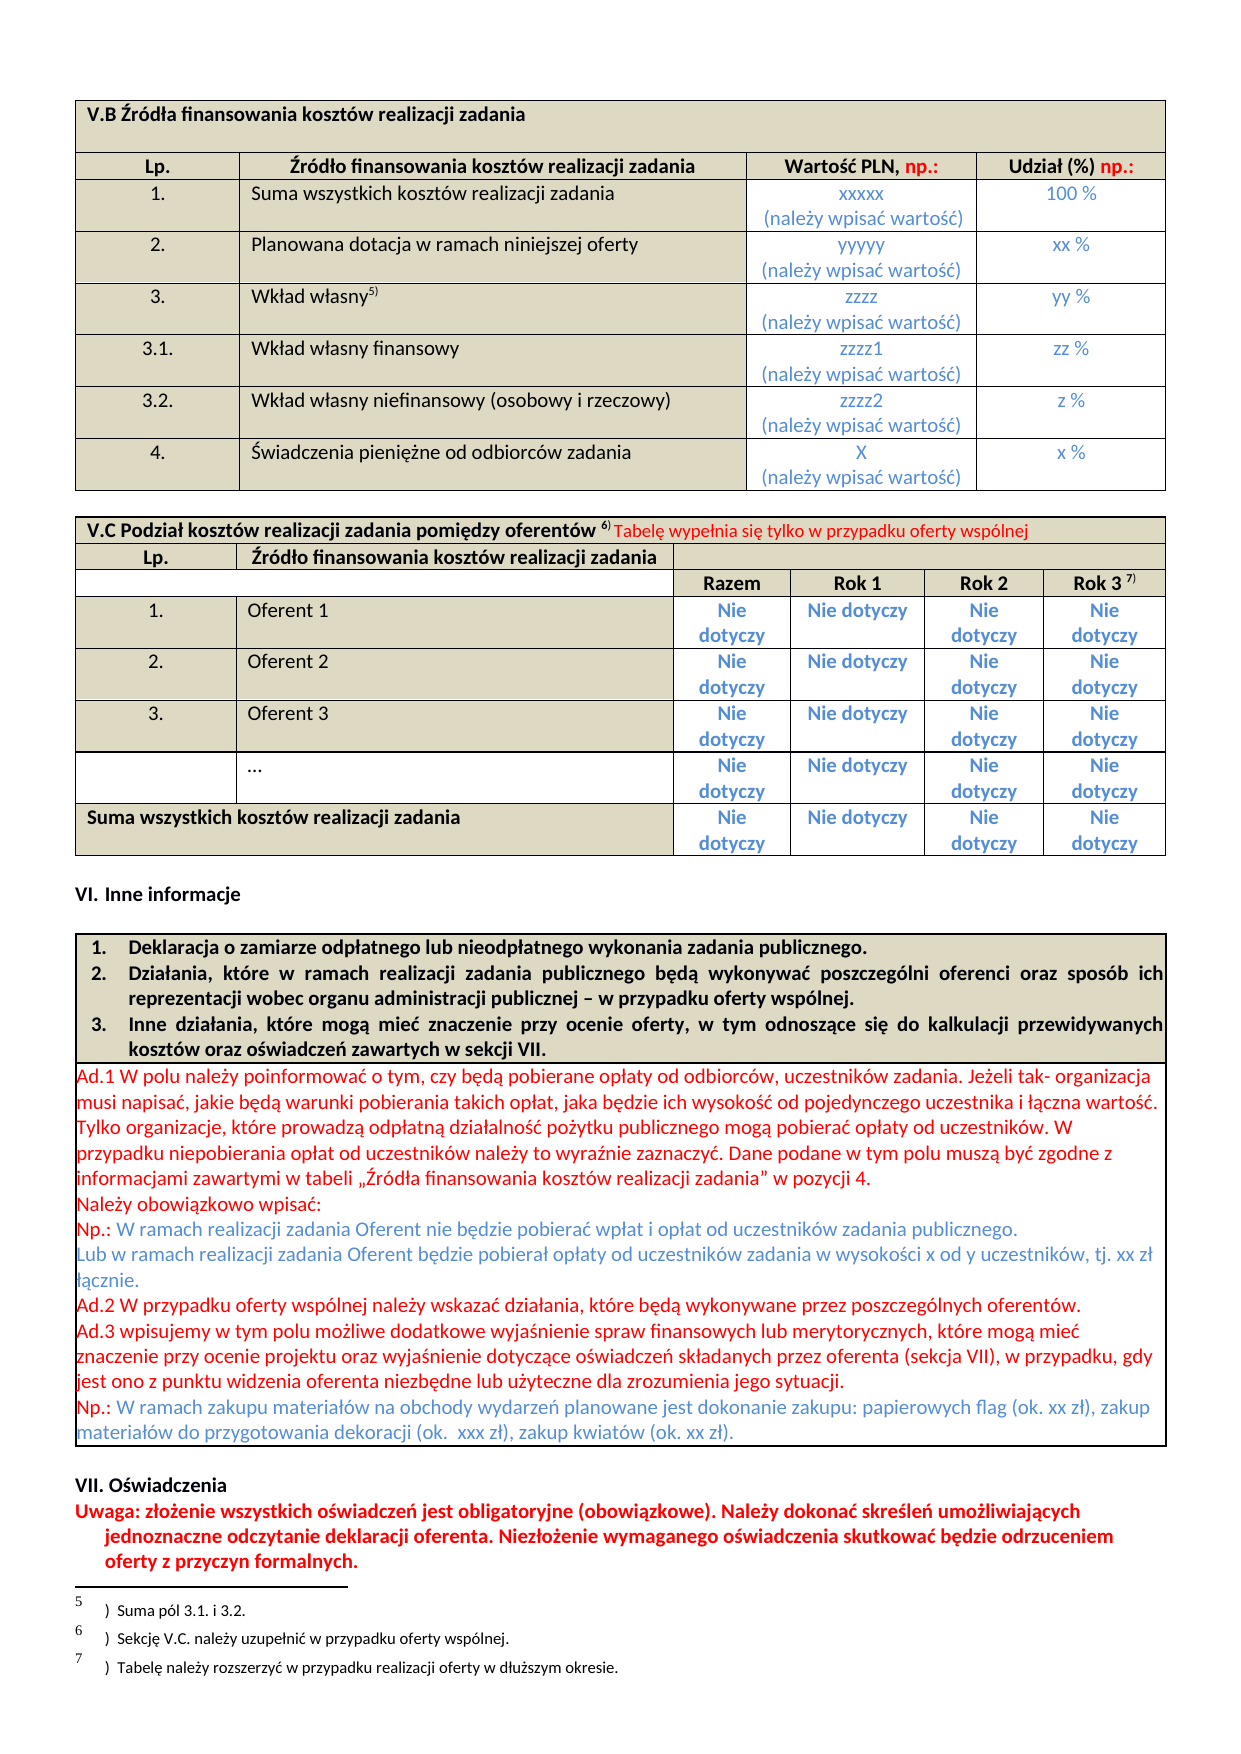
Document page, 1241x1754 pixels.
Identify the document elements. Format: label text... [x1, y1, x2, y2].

table_cell zzzz (należy wpisać wartość) [747, 284, 976, 334]
table_cell Lp. [76, 153, 239, 179]
table_cell Lp. [76, 544, 236, 569]
table_cell Nie dotyczy [925, 701, 1043, 751]
table_cell 3.1. [76, 335, 239, 386]
table_cell Nie dotyczy [1044, 804, 1165, 855]
table_header V.C Podział kosztów realizacji zadania pomiędzy oferentów ) Tabelę wypełnia się tylko w przypadku oferty wspólnej [76, 518, 1165, 543]
table_cell Nie dotyczy [674, 701, 790, 751]
table_cell Rok 3 ) [1044, 570, 1165, 596]
table_cell Oferent 1 [237, 597, 673, 648]
table_cell zzzz2 (należy wpisać wartość) [747, 387, 976, 438]
table_cell 2. [76, 232, 239, 282]
table_cell Suma wszystkich kosztów realizacji zadania [240, 180, 746, 231]
table_cell 3. [76, 284, 239, 334]
table_cell Nie dotyczy [1044, 649, 1165, 699]
table_header Deklaracja o zamiarze odpłatnego lub nieodpłatnego wykonania zadania publicznego. Działania, które w ramach realizacji zadania publicznego będą wykonywać poszczególni oferenci oraz sposób ich reprezentacji wobec organu administracji publicznej – w przypadku oferty wspólnej. Inne działania, które mogą mieć znaczenie przy ocenie oferty, w tym odnoszące się do kalkulacji przewidywanych kosztów oraz oświadczeń zawartych w sekcji VII. [77, 935, 1165, 1062]
table_cell Nie dotyczy [1044, 597, 1165, 648]
table_cell Nie dotyczy [1044, 701, 1165, 751]
table_cell 3. [76, 701, 236, 751]
table_cell … [237, 753, 673, 803]
table_cell Nie dotyczy [674, 753, 790, 803]
table_cell Źródło finansowania kosztów realizacji zadania [240, 153, 746, 179]
table_cell yyyyy (należy wpisać wartość) [747, 232, 976, 282]
table_cell 1. [76, 597, 236, 648]
table_cell 100 % [977, 180, 1165, 231]
table_cell Świadczenia pieniężne od odbiorców zadania [240, 439, 746, 490]
table_cell Ad.1 W polu należy poinformować o tym, czy będą pobierane opłaty od odbiorców, uczestników zadania. Jeżeli tak- organizacja musi napisać, jakie będą warunki pobierania takich opłat, jaka będzie ich wysokość od pojedynczego uczestnika i łączna wartość. Tylko organizacje, które prowadzą odpłatną działalność pożytku publicznego mogą pobierać opłaty od uczestników. W przypadku niepobierania opłat od uczestników należy to wyraźnie zaznaczyć. Dane podane w tym polu muszą być zgodne z informacjami zawartymi w tabeli „Źródła finansowania kosztów realizacji zadania” w pozycji 4. Należy obowiązkowo wpisać: Np.: W ramach realizacji zadania Oferent nie będzie pobierać wpłat i opłat od uczestników zadania publicznego. Lub w ramach realizacji zadania Oferent będzie pobierał opłaty od uczestników zadania w wysokości x od y uczestników, tj. xx zł łącznie. Ad.2 W przypadku oferty wspólnej należy wskazać działania, które będą wykonywane przez poszczególnych oferentów. Ad.3 wpisujemy w tym polu możliwe dodatkowe wyjaśnienie spraw finansowych lub merytorycznych, które mogą mieć znaczenie przy ocenie projektu oraz wyjaśnienie dotyczące oświadczeń składanych przez oferenta (sekcja VII), w przypadku, gdy jest ono z punktu widzenia oferenta niezbędne lub użyteczne dla zrozumienia jego sytuacji. Np.: W ramach zakupu materiałów na obchody wydarzeń planowane jest dokonanie zakupu: papierowych flag (ok. xx zł), zakup materiałów do przygotowania dekoracji (ok. xxx zł), zakup kwiatów (ok. xx zł). [77, 1064, 1165, 1445]
table_cell Wkład własny) [240, 284, 746, 334]
table_cell Nie dotyczy [791, 701, 924, 751]
table_cell Nie dotyczy [674, 649, 790, 699]
table_cell Udział (%) np.: [977, 153, 1165, 179]
table_cell Wkład własny niefinansowy (osobowy i rzeczowy) [240, 387, 746, 438]
table_cell Rok 1 [791, 570, 924, 596]
table_cell Nie dotyczy [925, 804, 1043, 855]
table_cell [674, 544, 1165, 569]
table_cell Planowana dotacja w ramach niniejszej oferty [240, 232, 746, 282]
table_cell [76, 570, 673, 596]
table_cell 3.2. [76, 387, 239, 438]
table_cell Wkład własny finansowy [240, 335, 746, 386]
text Uwaga: złożenie wszystkich oświadczeń jest obligatoryjne (obowiązkowe). Należy dokonać skreśleń umożliwiających jednoznaczne odczytanie deklaracji oferenta. Niezłożenie wymaganego oświadczenia skutkować będzie odrzuceniem oferty z przyczyn formalnych. [75, 1498, 1165, 1574]
table_cell zzzz1 (należy wpisać wartość) [747, 335, 976, 386]
table_cell xxxxx (należy wpisać wartość) [747, 180, 976, 231]
table_cell 4. [76, 439, 239, 490]
table_cell Nie dotyczy [791, 649, 924, 699]
table_cell z % [977, 387, 1165, 438]
table_cell Rok 2 [925, 570, 1043, 596]
table_cell Razem [674, 570, 790, 596]
table_cell [76, 753, 236, 803]
table_cell 1. [76, 180, 239, 231]
table_cell Nie dotyczy [791, 753, 924, 803]
table_cell Wartość PLN, np.: [747, 153, 976, 179]
table_cell Nie dotyczy [1044, 753, 1165, 803]
table_cell Nie dotyczy [925, 649, 1043, 699]
table_cell Suma wszystkich kosztów realizacji zadania [76, 804, 673, 855]
table_cell 2. [76, 649, 236, 699]
table_cell Nie dotyczy [674, 804, 790, 855]
text VII. Oświadczenia [75, 1472, 1165, 1498]
text VI. Inne informacje [75, 882, 1165, 907]
table_cell Nie dotyczy [674, 597, 790, 648]
table_cell Oferent 3 [237, 701, 673, 751]
table_cell Nie dotyczy [925, 597, 1043, 648]
table_cell xx % [977, 232, 1165, 282]
table_cell Źródło finansowania kosztów realizacji zadania [237, 544, 673, 569]
table_header V.B Źródła finansowania kosztów realizacji zadania [76, 101, 1165, 152]
table_cell Nie dotyczy [925, 753, 1043, 803]
table_cell X (należy wpisać wartość) [747, 439, 976, 490]
table_cell Nie dotyczy [791, 804, 924, 855]
table_cell Oferent 2 [237, 649, 673, 699]
table_cell yy % [977, 284, 1165, 334]
table_cell Nie dotyczy [791, 597, 924, 648]
table_cell x % [977, 439, 1165, 490]
table_cell zz % [977, 335, 1165, 386]
